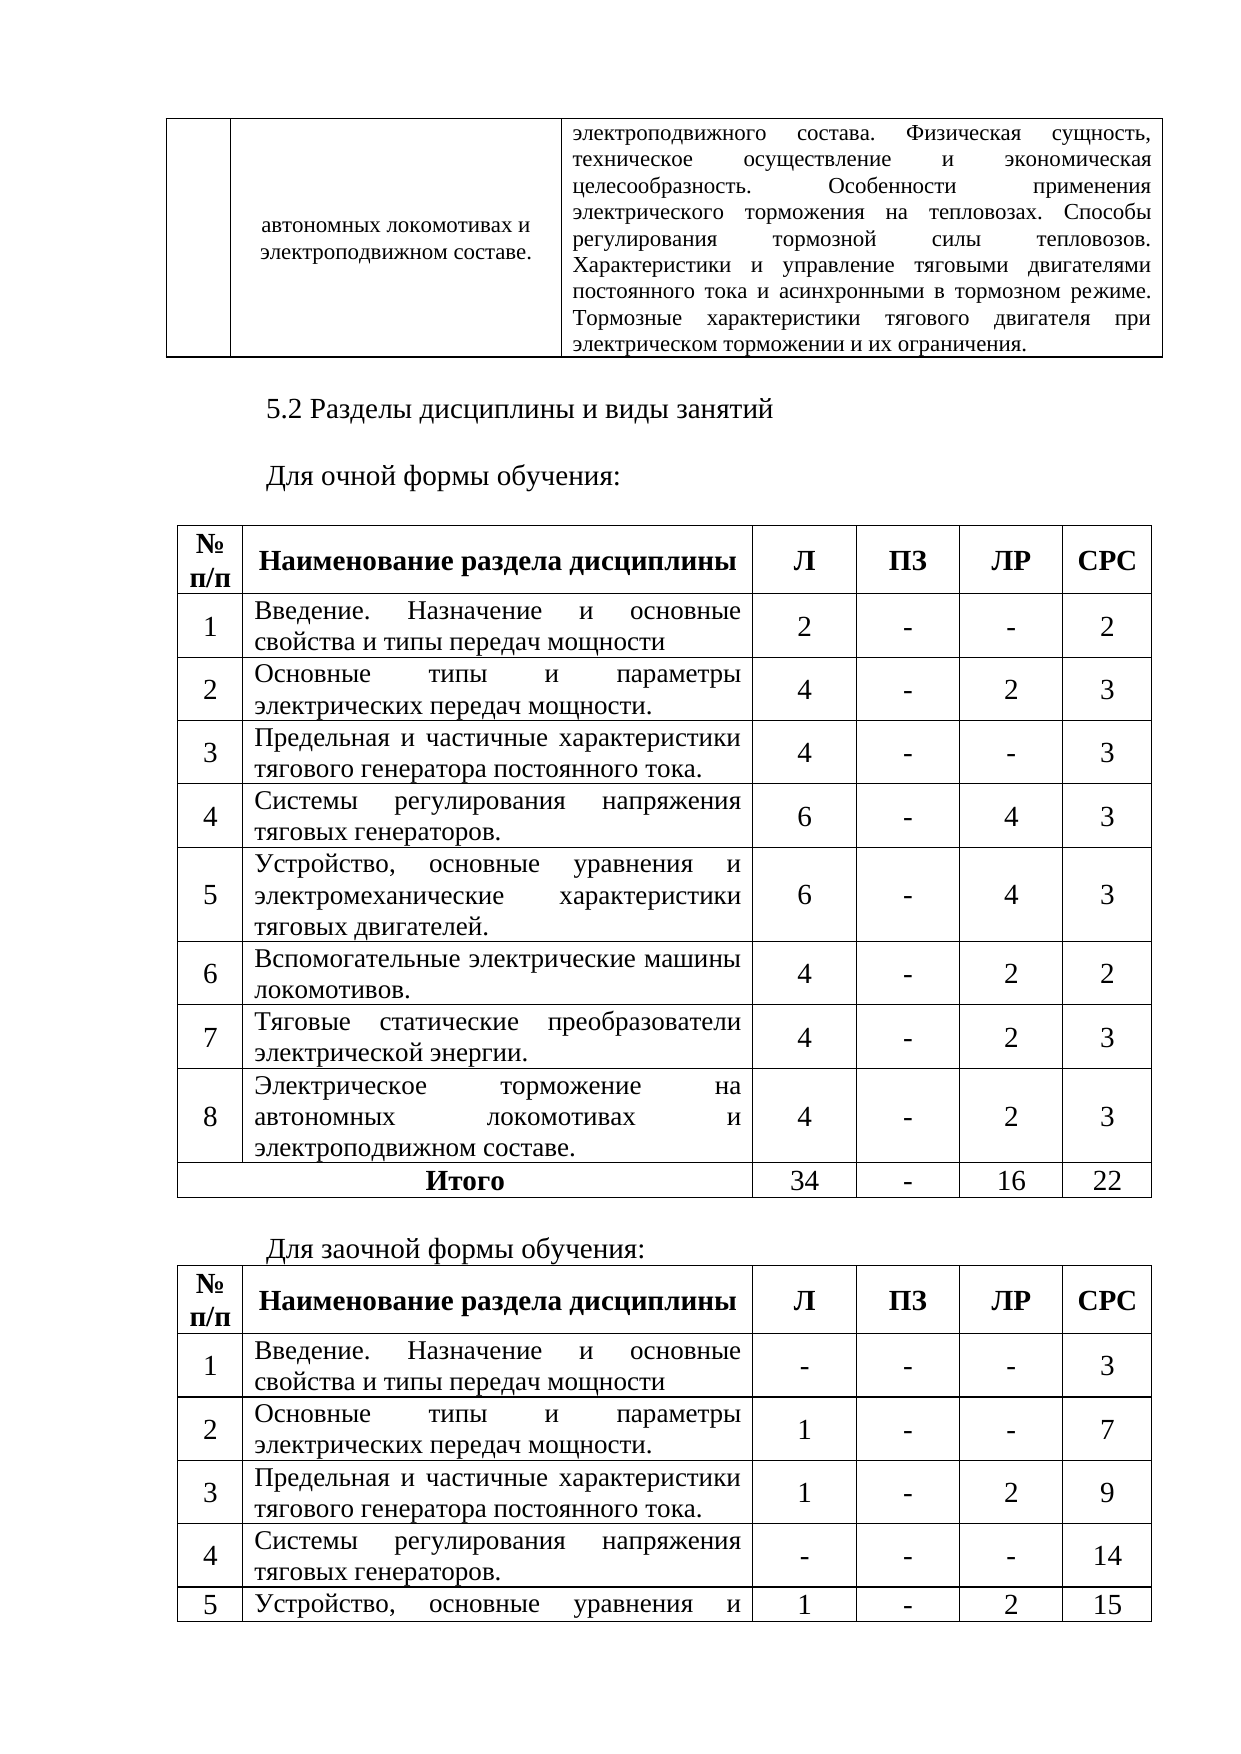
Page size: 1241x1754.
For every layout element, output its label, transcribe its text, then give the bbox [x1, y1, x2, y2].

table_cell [231, 119, 561, 356]
table_cell - [857, 594, 959, 657]
table_cell - [857, 1005, 959, 1068]
table_cell Введение. Назначение и основные свойства и типы передач мощности [243, 594, 752, 657]
table_header СРС [1063, 526, 1151, 593]
table_cell 3 [1063, 658, 1151, 720]
table_cell 4 [753, 1005, 856, 1068]
text 5.2 Разделы дисциплины и виды занятий [177, 391, 1152, 424]
table_cell - [857, 1461, 959, 1523]
table_cell 3 [1063, 1334, 1151, 1396]
table_cell 6 [753, 848, 856, 941]
table_cell 2 [960, 1005, 1062, 1068]
table_cell Системы регулирования напряжения тяговых генераторов. [243, 1524, 752, 1586]
table_cell Устройство, основные уравнения и электромеханические характеристики тяговых двигателей. [243, 848, 752, 941]
table_cell 1 [753, 1461, 856, 1523]
table_cell - [857, 658, 959, 720]
text Для очной формы обучения: [177, 458, 1152, 492]
table_cell 2 [753, 594, 856, 657]
table_cell - [857, 1588, 959, 1621]
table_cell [562, 119, 1162, 356]
table_cell - [960, 1524, 1062, 1586]
table_cell 1 [178, 1334, 242, 1396]
table_header Л [753, 526, 856, 593]
table_cell 6 [753, 784, 856, 847]
table_cell 4 [753, 1069, 856, 1162]
table_cell 4 [960, 784, 1062, 847]
table_cell 3 [1063, 848, 1151, 941]
table_cell - [857, 721, 959, 783]
table_header ЛР [960, 1266, 1062, 1333]
table_cell 8 [178, 1069, 242, 1162]
table_cell - [857, 1163, 959, 1197]
table_cell 1 [753, 1398, 856, 1460]
table_cell 2 [960, 1461, 1062, 1523]
table_cell - [960, 594, 1062, 657]
table_cell - [857, 942, 959, 1004]
table_cell 7 [1063, 1398, 1151, 1460]
table_cell 4 [178, 784, 242, 847]
table_header № п/п [178, 526, 242, 593]
table_cell - [857, 1334, 959, 1396]
table_cell 2 [960, 1069, 1062, 1162]
table_cell 34 [753, 1163, 856, 1197]
table_cell - [857, 784, 959, 847]
table_cell 2 [1063, 942, 1151, 1004]
table_cell 3 [1063, 1069, 1151, 1162]
table_cell Предельная и частичные характеристики тягового генератора постоянного тока. [243, 721, 752, 783]
table_header Наименование раздела дисциплины [243, 1266, 752, 1333]
table_cell - [857, 1069, 959, 1162]
table_cell Системы регулирования напряжения тяговых генераторов. [243, 784, 752, 847]
table_cell - [753, 1334, 856, 1396]
table_cell 8 [167, 119, 230, 356]
table_cell Тяговые статические преобразователи электрической энергии. [243, 1005, 752, 1068]
table_cell 9 [1063, 1461, 1151, 1523]
table_cell 2 [960, 942, 1062, 1004]
table_cell 16 [960, 1163, 1062, 1197]
table_cell 4 [178, 1524, 242, 1586]
table_cell - [960, 1334, 1062, 1396]
table_header СРС [1063, 1266, 1151, 1333]
table_cell Электрическое торможение на автономных локомотивах и электроподвижном составе. [243, 1069, 752, 1162]
table_cell 1 [178, 594, 242, 657]
table_cell Вспомогательные электрические машины локомотивов. [243, 942, 752, 1004]
table_cell 14 [1063, 1524, 1151, 1586]
table_cell 3 [178, 1461, 242, 1523]
table_cell 3 [1063, 721, 1151, 783]
table_cell - [960, 1398, 1062, 1460]
table_cell - [857, 848, 959, 941]
table_cell Итого [178, 1163, 752, 1197]
text Для заочной формы обучения: [177, 1231, 1152, 1265]
table_cell Предельная и частичные характеристики тягового генератора постоянного тока. [243, 1461, 752, 1523]
table_cell 22 [1063, 1163, 1151, 1197]
table_header ПЗ [857, 526, 959, 593]
table_cell 4 [753, 658, 856, 720]
table_cell 5 [178, 848, 242, 941]
table_header Наименование раздела дисциплины [243, 526, 752, 593]
table_cell 3 [178, 721, 242, 783]
table_cell 2 [1063, 594, 1151, 657]
table_cell Основные типы и параметры электрических передач мощности. [243, 658, 752, 720]
table_cell 2 [178, 1398, 242, 1460]
table_cell 4 [753, 721, 856, 783]
table_cell 4 [960, 848, 1062, 941]
table_cell 7 [178, 1005, 242, 1068]
table_cell 4 [753, 942, 856, 1004]
table_cell - [753, 1524, 856, 1586]
table_cell 3 [1063, 1005, 1151, 1068]
table_cell 2 [178, 658, 242, 720]
table_cell 5 [178, 1588, 242, 1621]
table_cell Основные типы и параметры электрических передач мощности. [243, 1398, 752, 1460]
table_cell - [857, 1524, 959, 1586]
table_header ПЗ [857, 1266, 959, 1333]
table_cell 15 [1063, 1588, 1151, 1621]
table_header ЛР [960, 526, 1062, 593]
table_cell 3 [1063, 784, 1151, 847]
table_cell 1 [753, 1588, 856, 1621]
table_cell 2 [960, 658, 1062, 720]
table_cell 6 [178, 942, 242, 1004]
table_header Л [753, 1266, 856, 1333]
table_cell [243, 1588, 752, 1621]
table_cell - [960, 721, 1062, 783]
table_header № п/п [178, 1266, 242, 1333]
table_cell Введение. Назначение и основные свойства и типы передач мощности [243, 1334, 752, 1396]
table_cell 2 [960, 1588, 1062, 1621]
table_cell - [857, 1398, 959, 1460]
